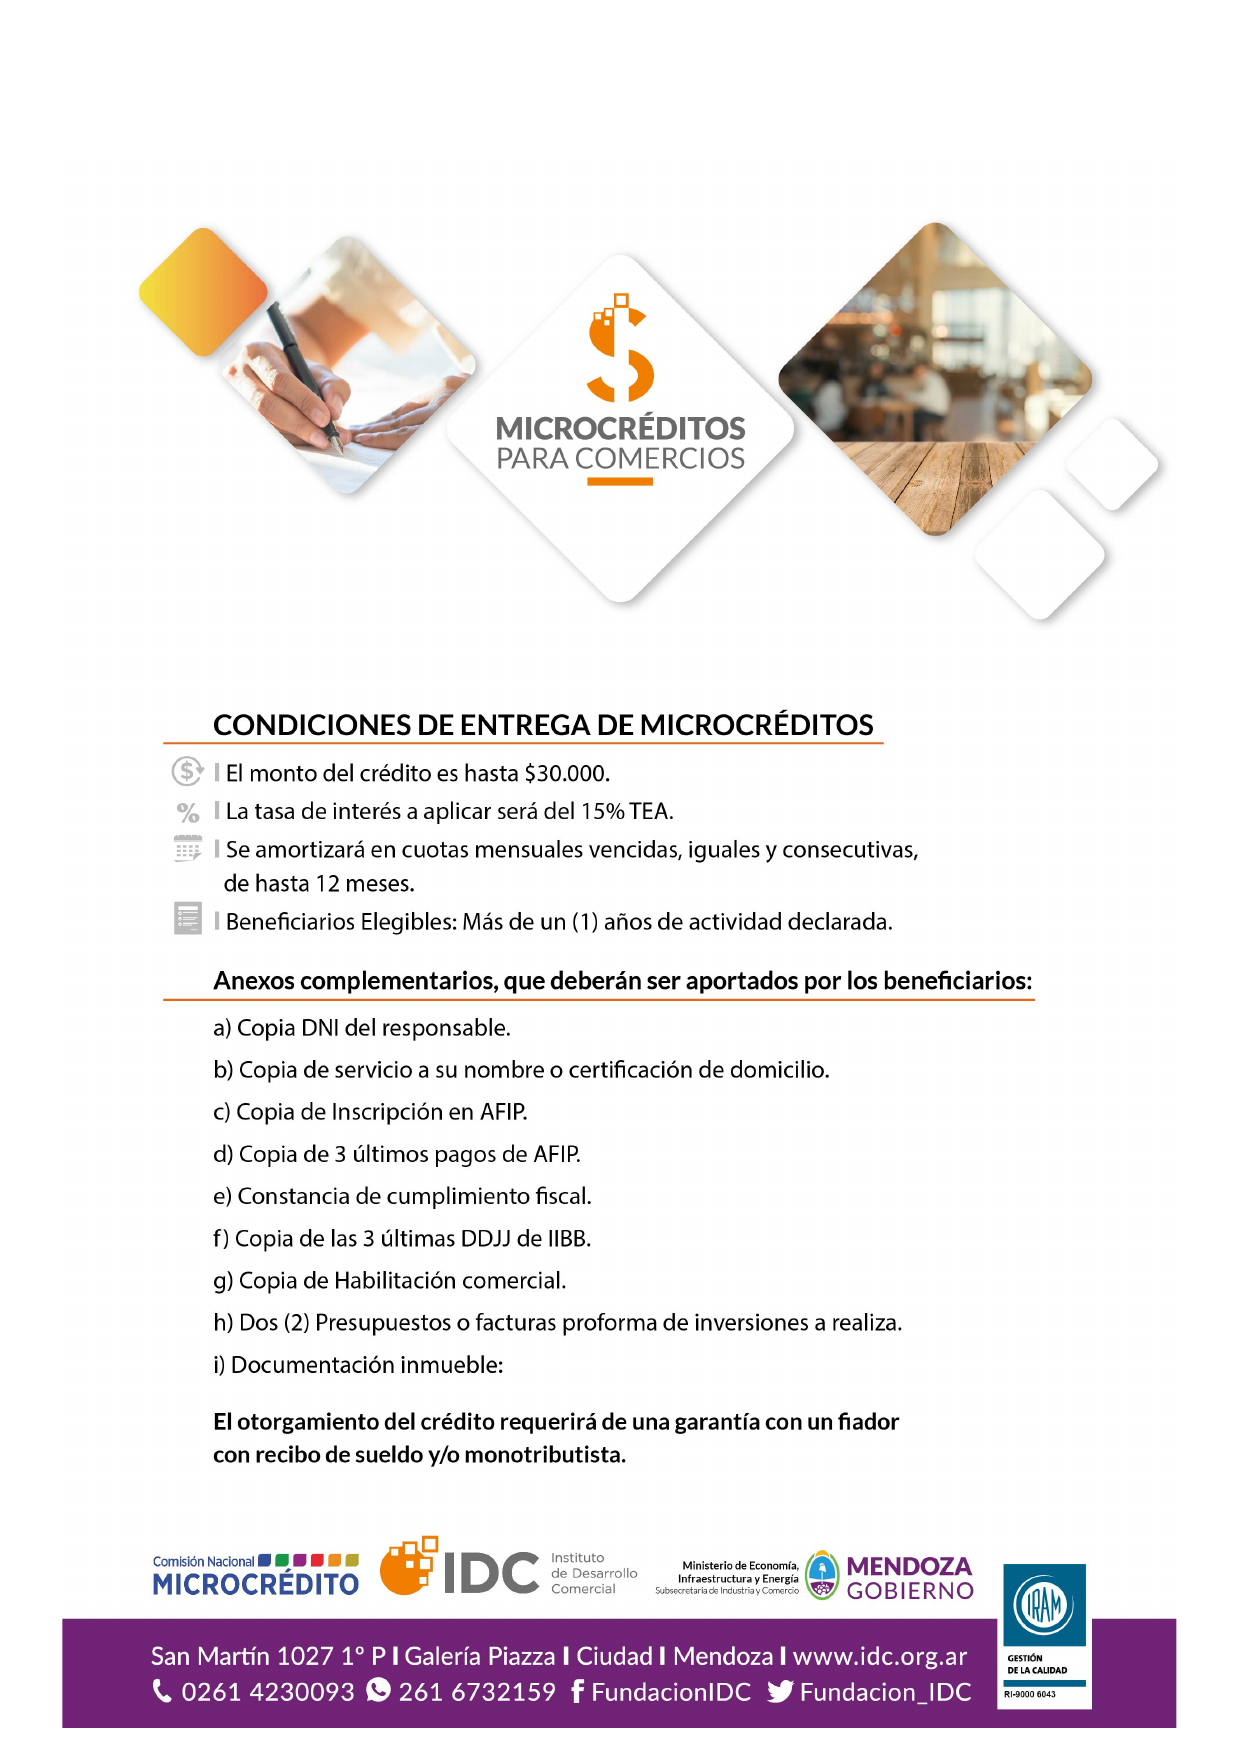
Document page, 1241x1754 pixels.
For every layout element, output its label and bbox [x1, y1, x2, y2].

picture [60, 147, 1176, 1724]
